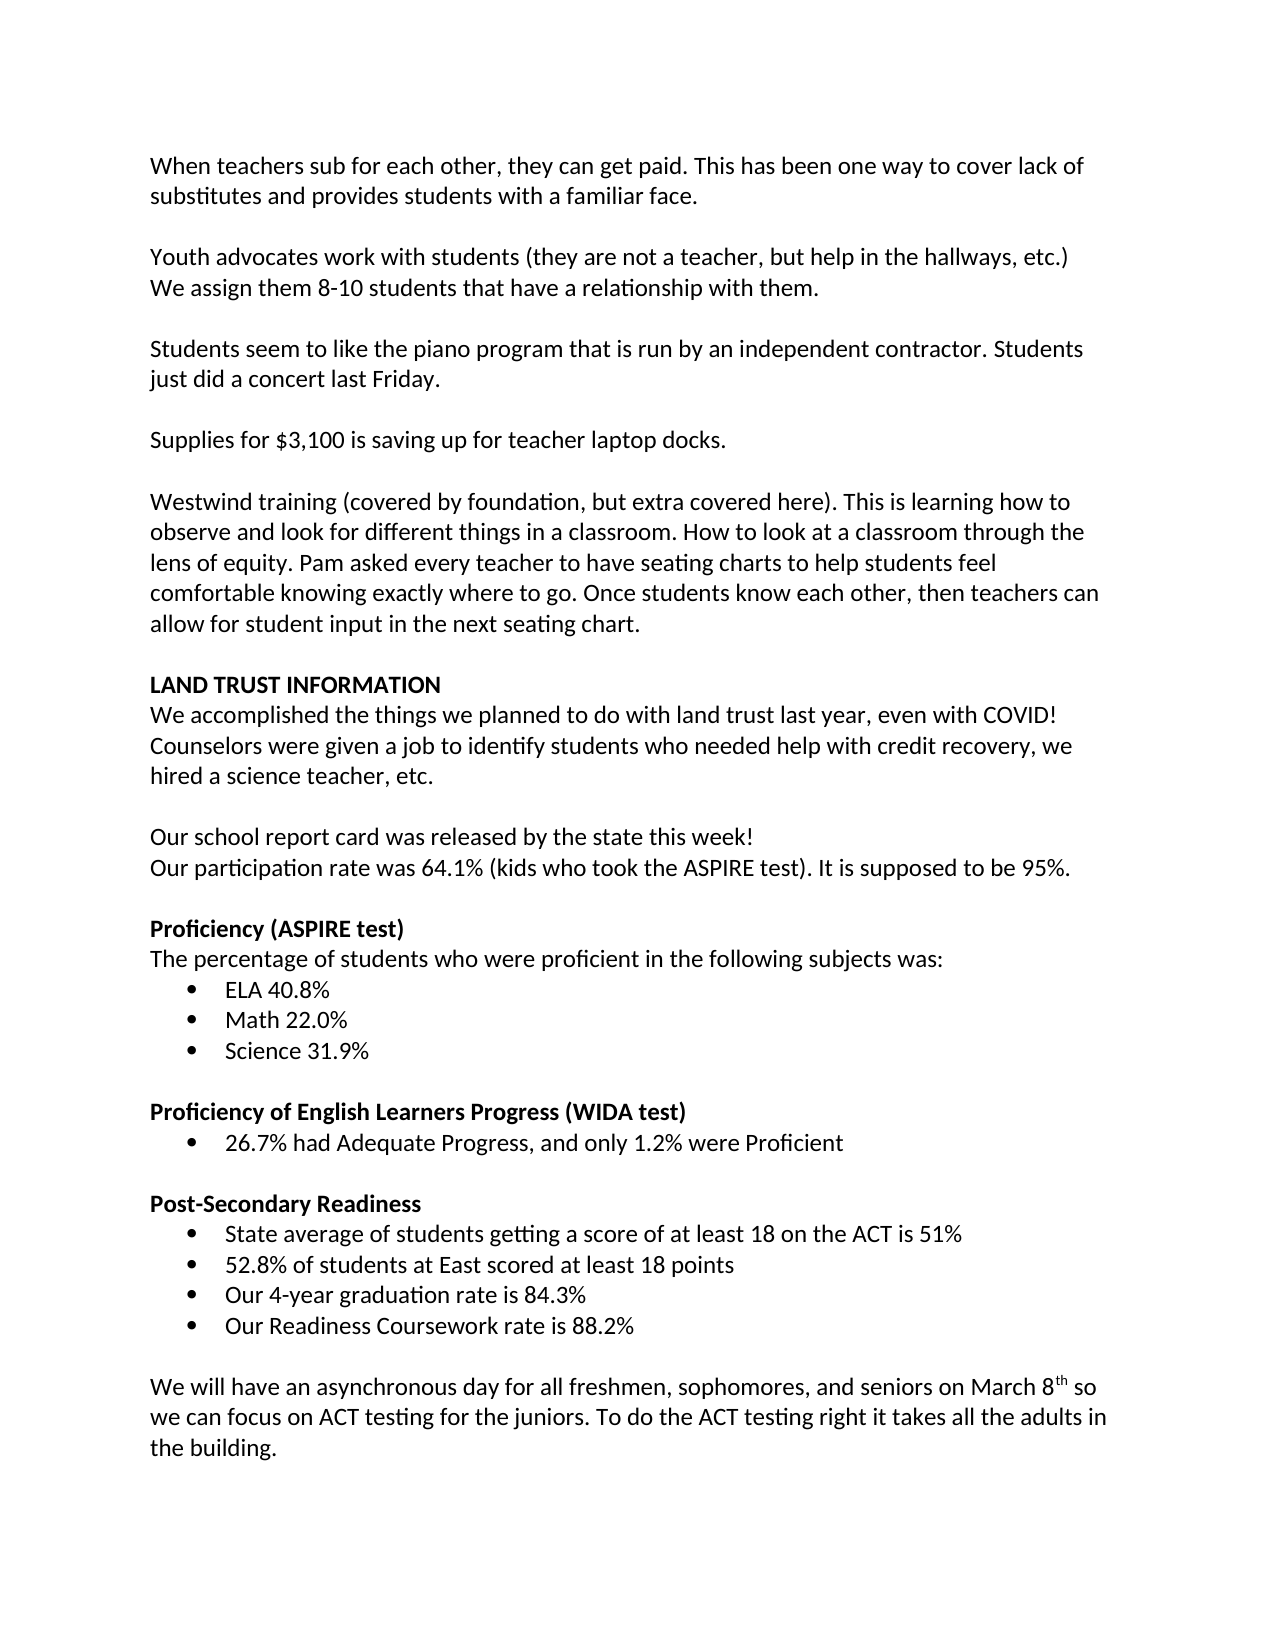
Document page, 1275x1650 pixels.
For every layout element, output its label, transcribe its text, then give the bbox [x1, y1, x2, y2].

text We accomplished the things we planned to do with land trust last year, even with COVID! Counselors were given a job to identify students who needed help with credit recovery, we hired a science teacher, etc. [150, 699, 1125, 791]
text Proficiency of English Learners Progress (WIDA test) [150, 1096, 1125, 1127]
list 52.8% of students at East scored at least 18 points [187, 1249, 1125, 1279]
text Supplies for $3,100 is saving up for teacher laptop docks. [150, 425, 1125, 455]
list Our 4-year graduation rate is 84.3% [187, 1279, 1125, 1310]
text We will have an asynchronous day for all freshmen, sophomores, and seniors on March 8th so we can focus on ACT testing for the juniors. To do the ACT testing right it takes all the adults in the building. [150, 1371, 1125, 1462]
list Math 22.0% [187, 1004, 1125, 1035]
text We assign them 8-10 students that have a relationship with them. [150, 272, 1125, 303]
text Our participation rate was 64.1% (kids who took the ASPIRE test). It is supposed to be 95%. [150, 852, 1125, 882]
text Youth advocates work with students (they are not a teacher, but help in the hallways, etc.) [150, 242, 1125, 272]
list Our Readiness Coursework rate is 88.2% [187, 1310, 1125, 1340]
list State average of students getting a score of at least 18 on the ACT is 51% [187, 1218, 1125, 1249]
text Post-Secondary Readiness [150, 1188, 1125, 1218]
text Westwind training (covered by foundation, but extra covered here). This is learning how to observe and look for different things in a classroom. How to look at a classroom through the lens of equity. Pam asked every teacher to have seating charts to help students feel comfortable knowing exactly where to go. Once students know each other, then teachers can allow for student input in the next seating chart. [150, 486, 1125, 638]
list ELA 40.8% [187, 974, 1125, 1004]
text Proficiency (ASPIRE test) [150, 913, 1125, 943]
text The percentage of students who were proficient in the following subjects was: [150, 943, 1125, 974]
text LAND TRUST INFORMATION [150, 669, 1125, 699]
list 26.7% had Adequate Progress, and only 1.2% were Proficient [187, 1127, 1125, 1157]
text Students seem to like the piano program that is run by an independent contractor. Students just did a concert last Friday. [150, 333, 1125, 394]
text Our school report card was released by the state this week! [150, 821, 1125, 852]
list Science 31.9% [187, 1035, 1125, 1066]
text When teachers sub for each other, they can get paid. This has been one way to cover lack of substitutes and provides students with a familiar face. [150, 150, 1125, 211]
